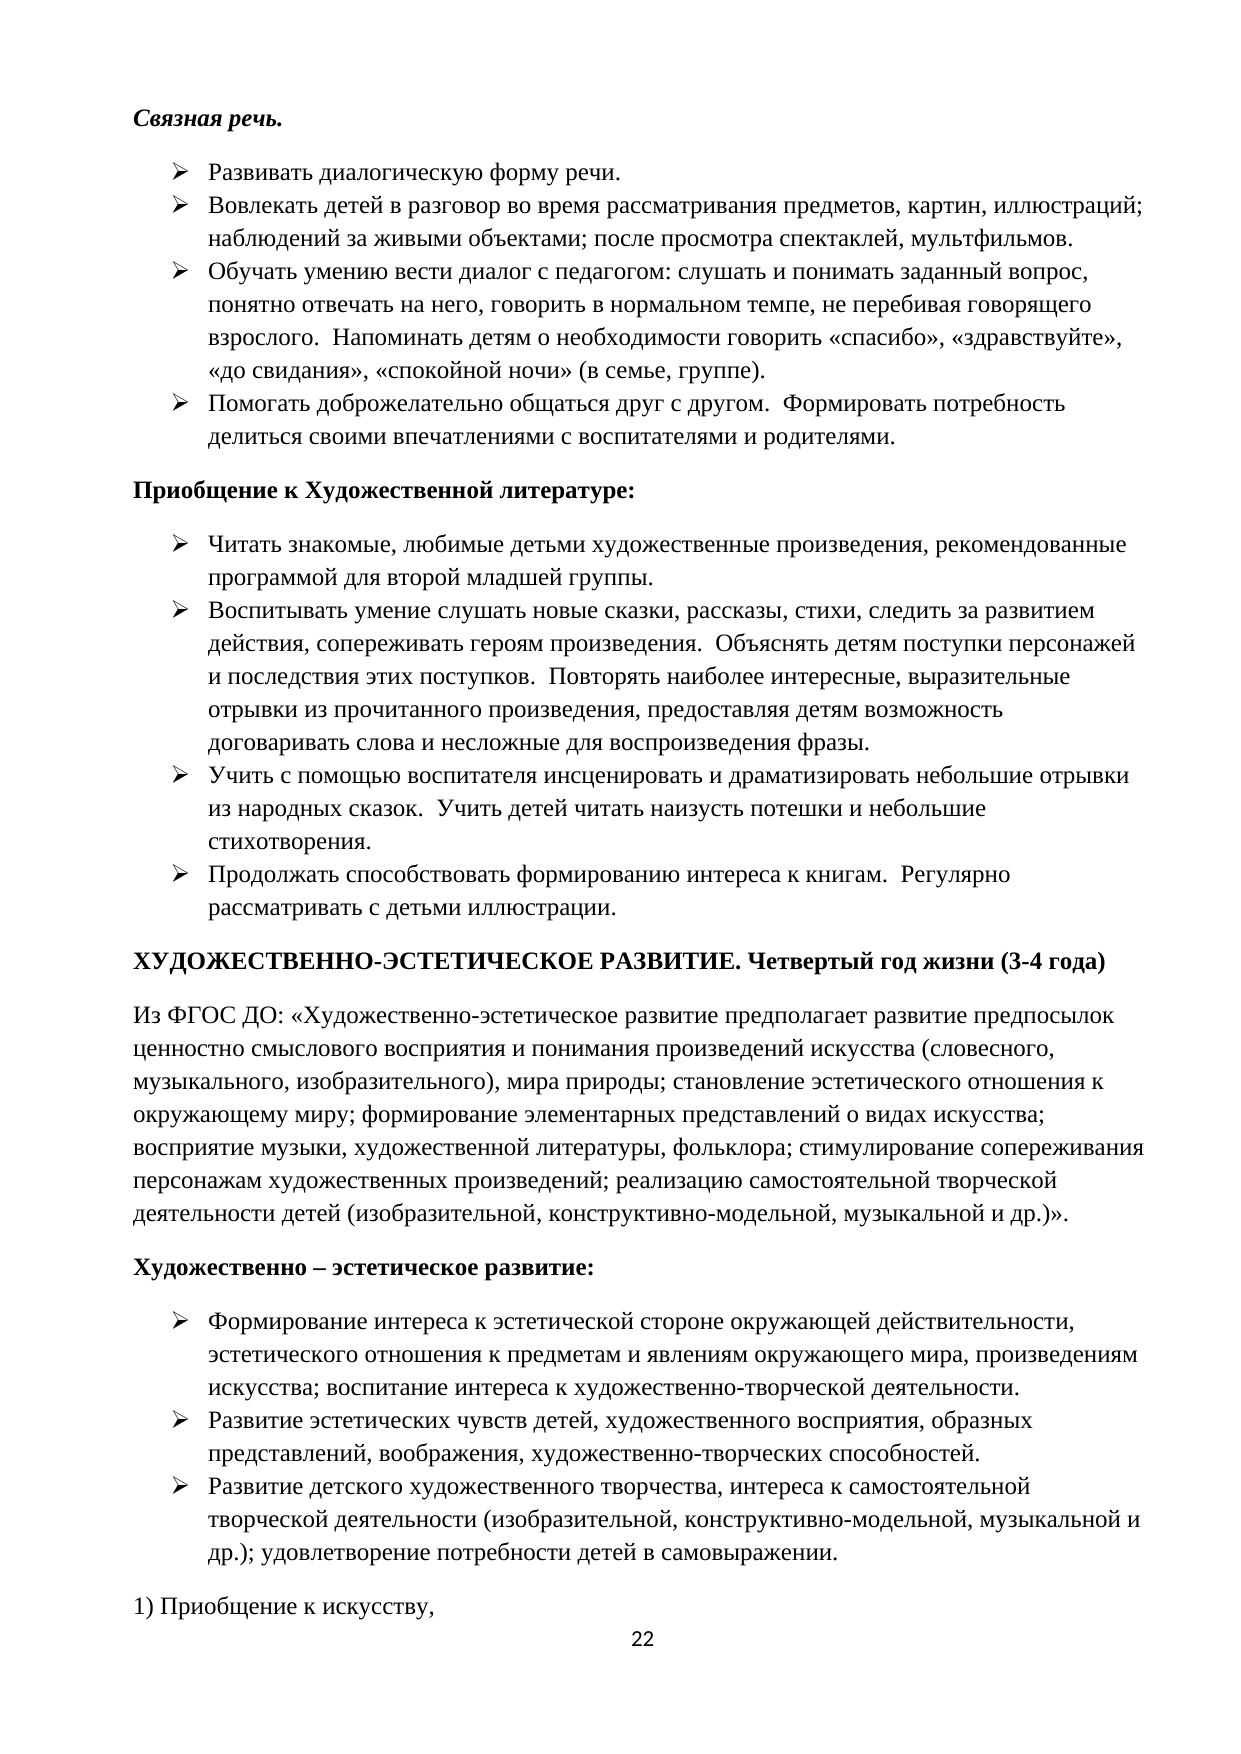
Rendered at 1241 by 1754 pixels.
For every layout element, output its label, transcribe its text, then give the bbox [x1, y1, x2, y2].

text Художественно – эстетическое развитие: [133, 1252, 1152, 1281]
list Обучать умению вести диалог с педагогом: слушать и понимать заданный вопрос, понятно отвечать на него, говорить в нормальном темпе, не перебивая говорящего взрослого. Напоминать детям о необходимости говорить «спасибо», «здравствуйте», «до свидания», «спокойной ночи» (в семье, группе). [170, 256, 1152, 384]
list Учить с помощью воспитателя инсценировать и драматизировать небольшие отрывки из народных сказок. Учить детей читать наизусть потешки и небольшие стихотворения. [170, 760, 1152, 855]
text ХУДОЖЕСТВЕННО-ЭСТЕТИЧЕСКОЕ РАЗВИТИЕ. Четвертый год жизни (3-4 года) [133, 946, 1152, 975]
text Связная речь. [133, 103, 1152, 132]
list Формирование интереса к эстетической стороне окружающей действительности, эстетического отношения к предметам и явлениям окружающего мира, произведениям искусства; воспитание интереса к художественно-творческой деятельности. [170, 1306, 1152, 1401]
text Из ФГОС ДО: «Художественно-эстетическое развитие предполагает развитие предпосылок ценностно смыслового восприятия и понимания произведений искусства (словесного, музыкального, изобразительного), мира природы; становление эстетического отношения к окружающему миру; формирование элементарных представлений о видах искусства; восприятие музыки, художественной литературы, фольклора; стимулирование сопереживания персонажам художественных произведений; реализацию самостоятельной творческой деятельности детей (изобразительной, конструктивно-модельной, музыкальной и др.)». [133, 1000, 1152, 1227]
list Вовлекать детей в разговор во время рассматривания предметов, картин, иллюстраций; наблюдений за живыми объектами; после просмотра спектаклей, мультфильмов. [170, 190, 1152, 252]
text 1) Приобщение к искусству, [133, 1591, 1152, 1620]
list Развивать диалогическую форму речи. [170, 157, 1152, 186]
list Развитие детского художественного творчества, интереса к самостоятельной творческой деятельности (изобразительной, конструктивно-модельной, музыкальной и др.); удовлетворение потребности детей в самовыражении. [170, 1471, 1152, 1566]
list Воспитывать умение слушать новые сказки, рассказы, стихи, следить за развитием действия, сопереживать героям произведения. Объяснять детям поступки персонажей и последствия этих поступков. Повторять наиболее интересные, выразительные отрывки из прочитанного произведения, предоставляя детям возможность договаривать слова и несложные для воспроизведения фразы. [170, 595, 1152, 756]
text Приобщение к Художественной литературе: [133, 475, 1152, 504]
list Развитие эстетических чувств детей, художественного восприятия, образных представлений, воображения, художественно-творческих способностей. [170, 1405, 1152, 1467]
list Продолжать способствовать формированию интереса к книгам. Регулярно рассматривать с детьми иллюстрации. [170, 859, 1152, 921]
list Читать знакомые, любимые детьми художественные произведения, рекомендованные программой для второй младшей группы. [170, 529, 1152, 591]
list Помогать доброжелательно общаться друг с другом. Формировать потребность делиться своими впечатлениями с воспитателями и родителями. [170, 388, 1152, 450]
